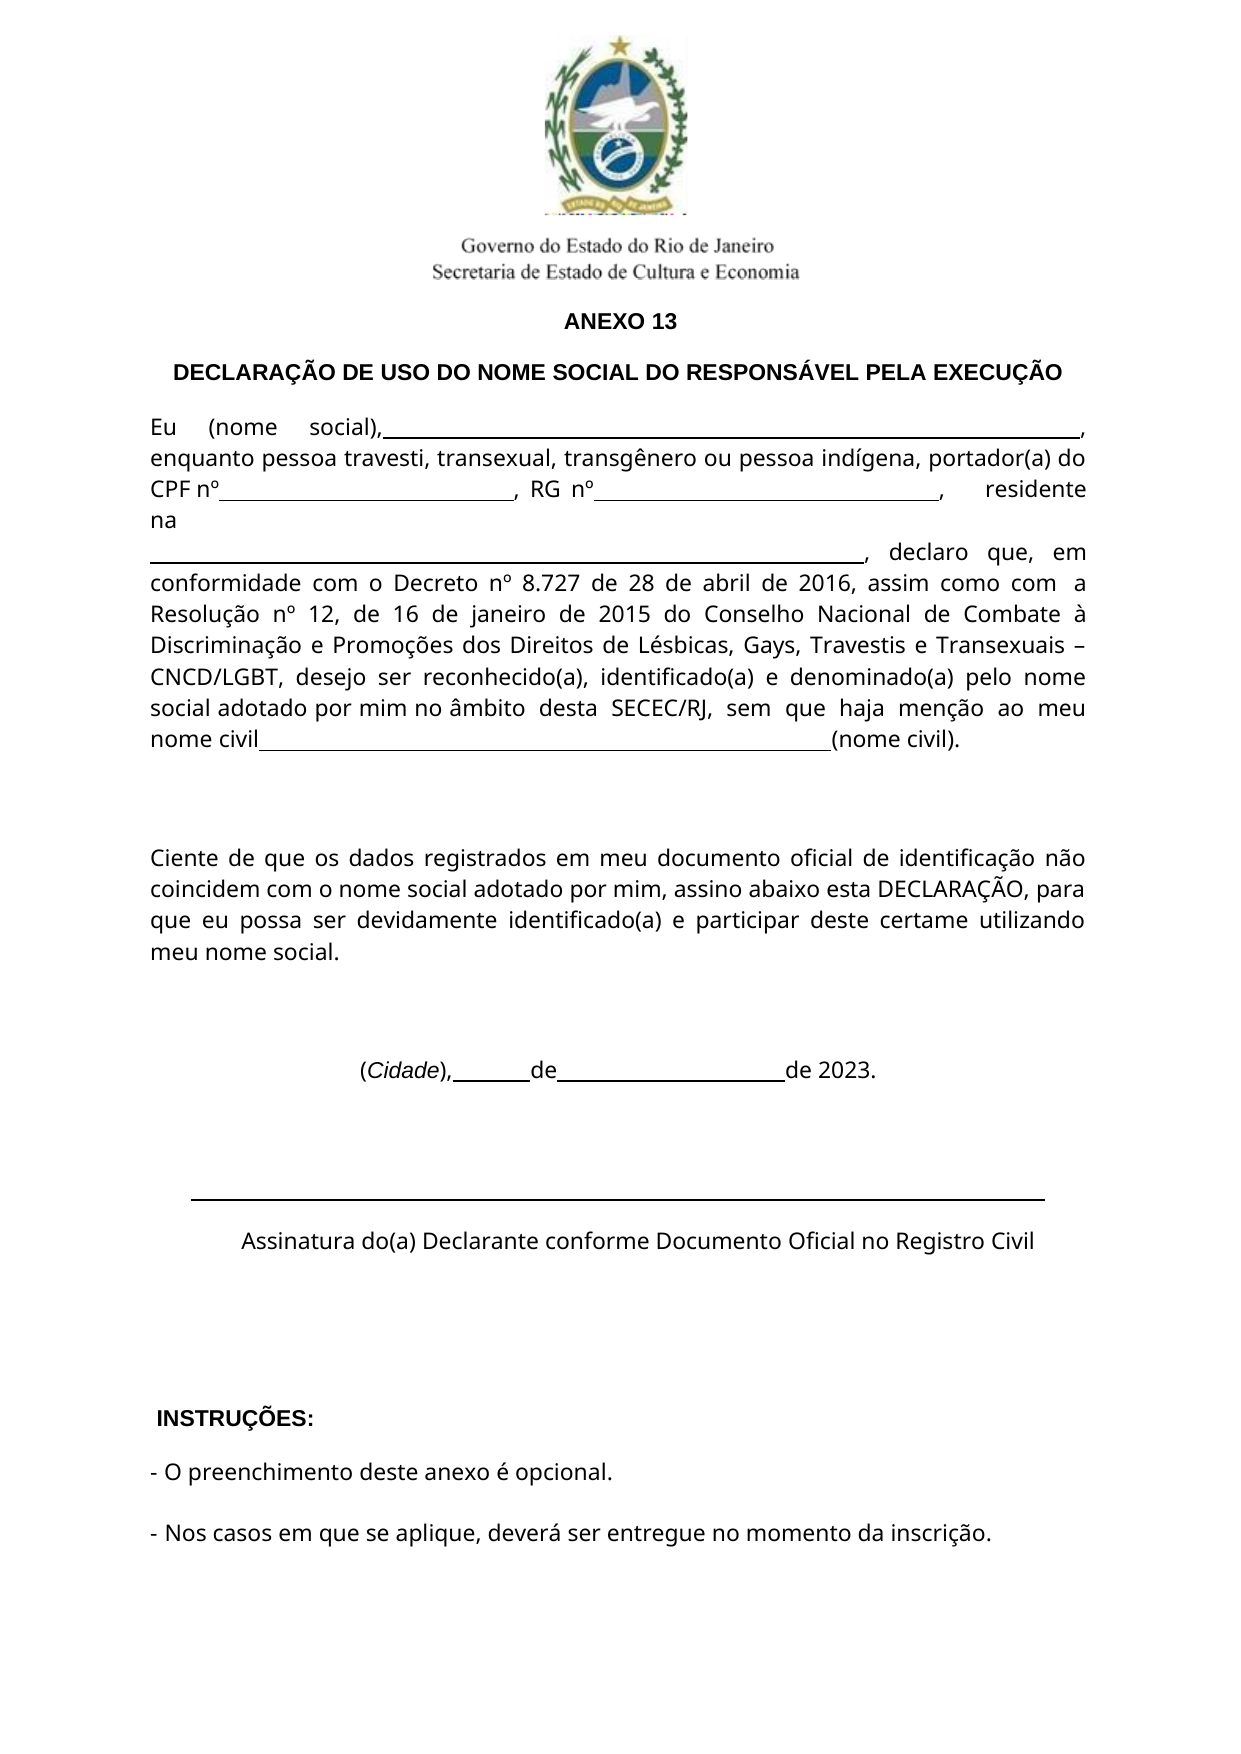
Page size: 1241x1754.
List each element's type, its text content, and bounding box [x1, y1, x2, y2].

list O preenchimento deste anexo é opcional. [150, 1456, 1098, 1487]
text DECLARAÇÃO DE USO DO NOME SOCIAL DO RESPONSÁVEL PELA EXECUÇÃO [172, 359, 1063, 386]
text Eu (nome social), , enquanto pessoa travesti, transexual, transgênero ou pessoa indígena, portador(a) do CPF nº , RG nº , residente na [150, 411, 1086, 536]
text Ciente de que os dados registrados em meu documento oficial de identificação não coincidem com o nome social adotado por mim, assino abaixo esta DECLARAÇÃO, para que eu possa ser devidamente identificado(a) e participar deste certame utilizando meu nome social. [150, 842, 1086, 967]
list Nos casos em que se aplique, deverá ser entregue no momento da inscrição. [150, 1517, 1098, 1548]
subtitle ANEXO 13 [172, 308, 1068, 334]
text (Cidade), de de 2023. [139, 1054, 1097, 1085]
text Assinatura do(a) Declarante conforme Documento Oficial no Registro Civil [241, 1230, 1098, 1254]
text , declaro que, em conformidade com o Decreto nº 8.727 de 28 de abril de 2016, assim como com a Resolução nº 12, de 16 de janeiro de 2015 do Conselho Nacional de Combate à Discriminação e Promoções dos Direitos de Lésbicas, Gays, Travestis e Transexuais – CNCD/LGBT, desejo ser reconhecido(a), identificado(a) e denominado(a) pelo nome social adotado por mim no âmbito desta SECEC/RJ, sem que haja menção ao meu nome civil (nome civil). [150, 536, 1087, 754]
picture [432, 35, 800, 280]
subtitle INSTRUÇÕES: [156, 1405, 1098, 1431]
